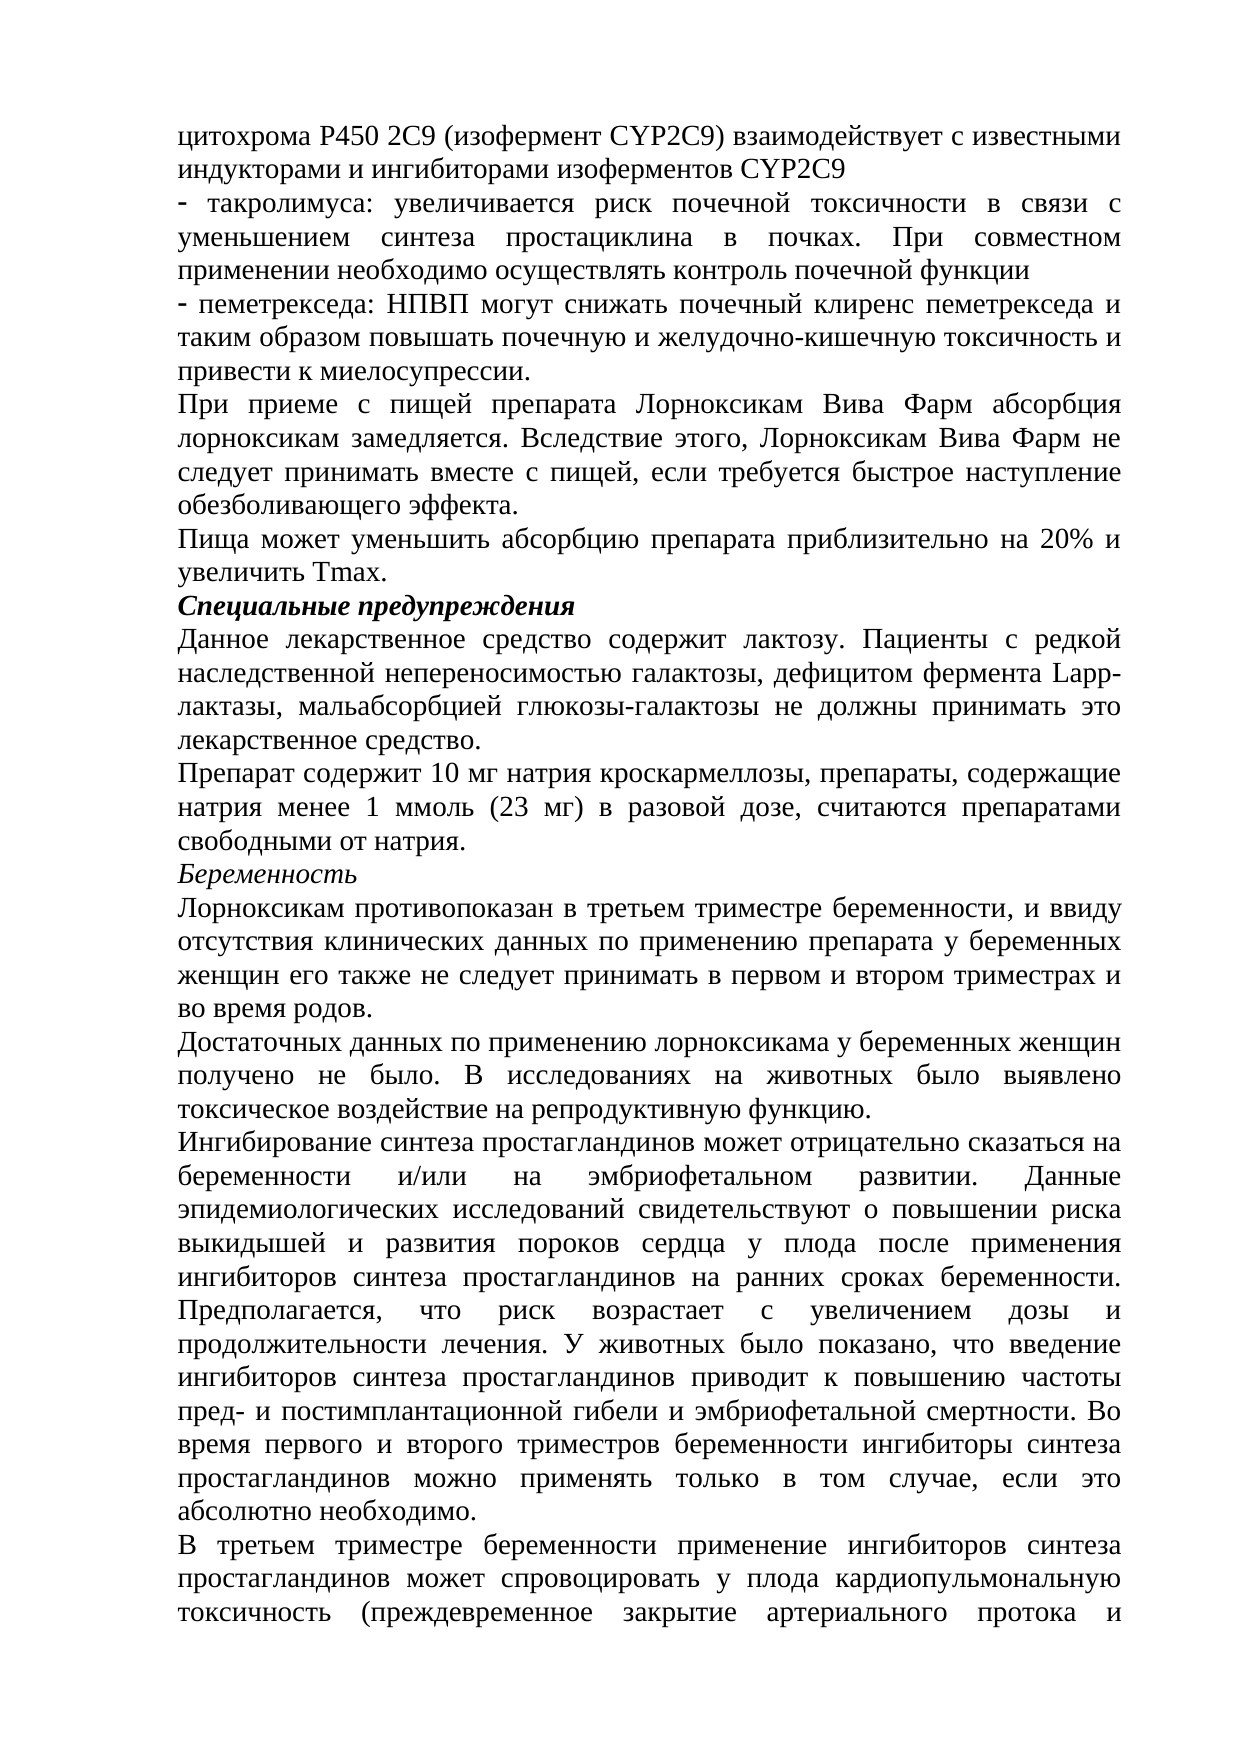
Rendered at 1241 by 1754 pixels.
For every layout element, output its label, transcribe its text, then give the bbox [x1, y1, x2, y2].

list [177, 118, 1122, 185]
list такролимуса: увеличивается риск почечной токсичности в связи с уменьшением синтеза простациклина в почках. При совместном применении необходимо осуществлять контроль почечной функции [177, 185, 1122, 286]
text Пища может уменьшить абсорбцию препарата приблизительно на 20% и увеличить Тmaх. [177, 521, 1122, 588]
text Лорноксикам противопоказан в третьем триместре беременности, и ввиду отсутствия клинических данных по применению препарата у беременных женщин его также не следует принимать в первом и втором триместрах и во время родов. [177, 890, 1122, 1024]
text Беременность [177, 856, 1122, 890]
text При приеме с пищей препарата Лорноксикам Вива Фарм абсорбция лорноксикам замедляется. Вследствие этого, Лорноксикам Вива Фарм не следует принимать вместе с пищей, если требуется быстрое наступление обезболивающего эффекта. [177, 387, 1122, 521]
list пеметрекседа: НПВП могут снижать почечный клиренс пеметрекседа и таким образом повышать почечную и желудочно-кишечную токсичность и привести к миелосупрессии. [177, 286, 1122, 387]
text Данное лекарственное средство содержит лактозу. Пациенты с редкой наследственной непереносимостью галактозы, дефицитом фермента Lapp-лактазы, мальабсорбцией глюкозы-галактозы не должны принимать это лекарственное средство. [177, 621, 1122, 756]
text Ингибирование синтеза простагландинов может отрицательно сказаться на беременности и/или на эмбриофетальном развитии. Данные эпидемиологических исследований свидетельствуют о повышении риска выкидышей и развития пороков сердца у плода после применения ингибиторов синтеза простагландинов на ранних сроках беременности. Предполагается, что риск возрастает с увеличением дозы и продолжительности лечения. У животных было показано, что введение ингибиторов синтеза простагландинов приводит к повышению частоты пред- и постимплантационной гибели и эмбриофетальной смертности. Во время первого и второго триместров беременности ингибиторы синтеза простагландинов можно применять только в том случае, если это абсолютно необходимо. [177, 1124, 1122, 1527]
text Препарат содержит 10 мг натрия кроскармеллозы, препараты, содержащие натрия менее 1 ммоль (23 мг) в разовой дозе, считаются препаратами свободными от натрия. [177, 756, 1122, 856]
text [177, 1527, 1122, 1628]
text Достаточных данных по применению лорноксикама у беременных женщин получено не было. В исследованиях на животных было выявлено токсическое воздействие на репродуктивную функцию. [177, 1024, 1122, 1124]
text Специальные предупреждения [177, 588, 1122, 621]
